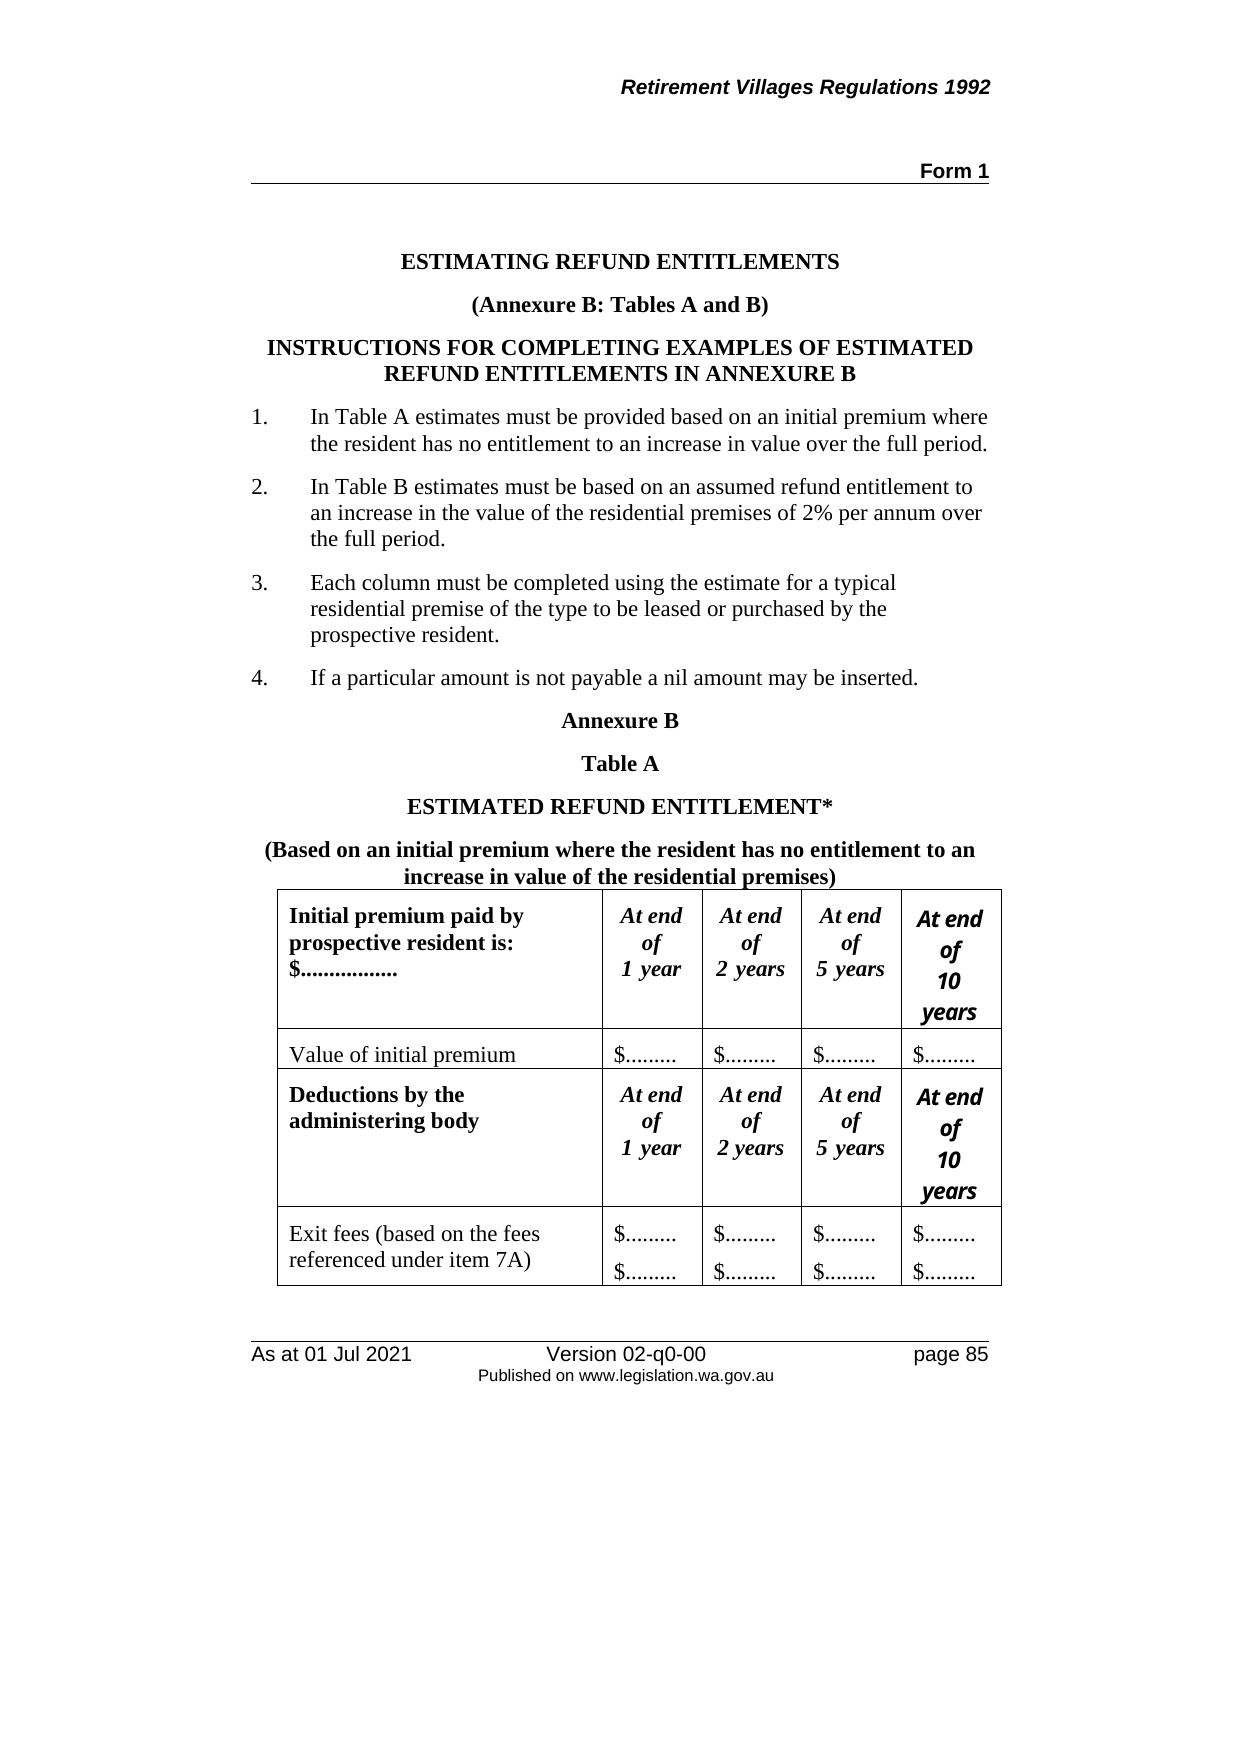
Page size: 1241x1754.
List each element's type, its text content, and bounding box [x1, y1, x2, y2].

subtitle (Annexure B: Tables A and B) [251, 291, 989, 317]
table_cell $......... $......... [703, 1207, 801, 1285]
table_header At end of 10 years [902, 890, 1001, 1028]
text 4. If a particular amount is not payable a nil amount may be inserted. [251, 664, 989, 691]
table_header Initial premium paid by prospective resident is: $................. [278, 890, 602, 1028]
table_cell $......... [802, 1029, 901, 1067]
subtitle ESTIMATING REFUND ENTITLEMENTS [251, 248, 989, 274]
table_cell Value of initial premium [278, 1029, 602, 1067]
table_header At end of 5 years [802, 890, 901, 1028]
table_cell $......... [902, 1029, 1001, 1067]
table_header At end of 2 years [703, 890, 801, 1028]
table_header At end of 1 year [603, 890, 702, 1028]
subtitle ESTIMATED REFUND ENTITLEMENT* [251, 793, 989, 820]
subtitle Annexure B [251, 707, 989, 734]
table_cell At end of 10 years [902, 1069, 1001, 1206]
subtitle Table A [251, 750, 989, 777]
table_cell $......... $......... [902, 1207, 1001, 1285]
text 3. Each column must be completed using the estimate for a typical residential premise of the type to be leased or purchased by the prospective resident. [251, 568, 989, 648]
subtitle (Based on an initial premium where the resident has no entitlement to an increase in value of the residential premises) [251, 836, 989, 889]
table_cell At end of 5 years [802, 1069, 901, 1206]
table_cell $......... [703, 1029, 801, 1067]
table_cell Exit fees (based on the fees referenced under item 7A) [278, 1207, 602, 1285]
table_cell At end of 2 years [703, 1069, 801, 1206]
subtitle INSTRUCTIONS FOR COMPLETING EXAMPLES OF ESTIMATED REFUND ENTITLEMENTS IN ANNEXURE B [251, 334, 989, 387]
table_cell Deductions by the administering body [278, 1069, 602, 1206]
table_cell $......... $......... [603, 1207, 702, 1285]
table_cell $......... [603, 1029, 702, 1067]
text 2. In Table B estimates must be based on an assumed refund entitlement to an increase in the value of the residential premises of 2% per annum over the full period. [251, 473, 989, 552]
text 1. In Table A estimates must be provided based on an initial premium where the resident has no entitlement to an increase in value over the full period. [251, 403, 989, 456]
table_cell At end of 1 year [603, 1069, 702, 1206]
table_cell $......... $......... [802, 1207, 901, 1285]
